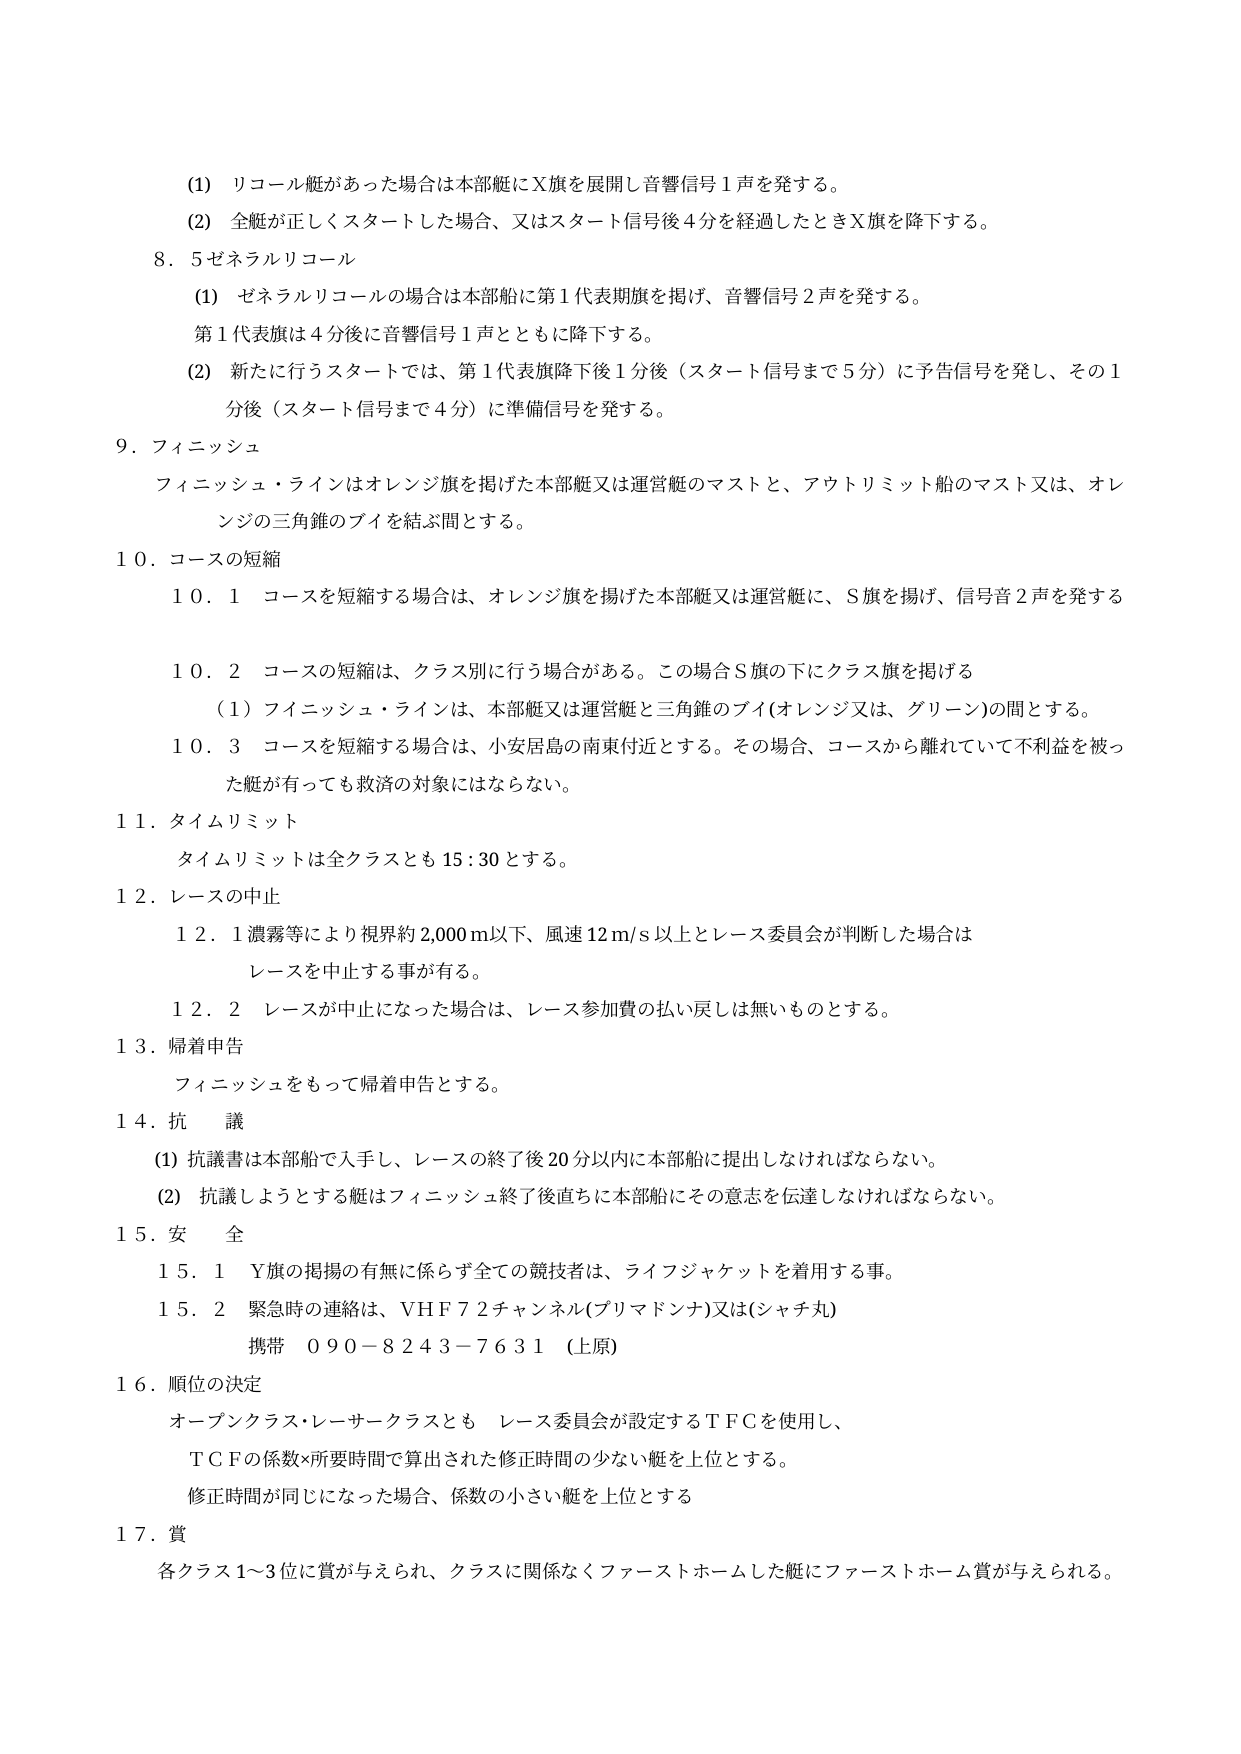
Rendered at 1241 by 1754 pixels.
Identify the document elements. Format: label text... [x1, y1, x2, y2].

text １５．１ Ｙ旗の掲揚の有無に係らず全ての競技者は、ライフジャケットを着用する事。 [154, 1252, 1128, 1289]
text １６．順位の決定 [112, 1364, 1128, 1402]
text ９．フィニッシュ [112, 427, 1128, 464]
text (2) 抗議しようとする艇はフィニッシュ終了後直ちに本部船にその意志を伝達しなければならない。 [157, 1177, 1128, 1214]
text １２．１濃霧等により視界約2,000ｍ以下、風速12ｍ/ｓ以上とレース委員会が判断した場合は [172, 914, 1128, 952]
text (2) 新たに行うスタートでは、第１代表旗降下後１分後（スタート信号まで５分）に予告信号を発し、その１分後（スタート信号まで４分）に準備信号を発する。 [187, 352, 1128, 427]
text タイムリミットは全クラスとも15 : 30とする。 [157, 839, 1128, 877]
text １０．３ コースを短縮する場合は、小安居島の南東付近とする。その場合、コースから離れていて不利益を被った艇が有っても救済の対象にはならない。 [112, 727, 1128, 802]
text １５．安 全 [112, 1214, 1128, 1252]
text １２．２ レースが中止になった場合は、レース参加費の払い戻しは無いものとする。 [112, 989, 1128, 1027]
text レースを中止する事が有る。 [172, 952, 1128, 989]
text １４．抗 議 [112, 1102, 1128, 1139]
text １７．賞 [112, 1514, 1128, 1552]
text (1) リコール艇があった場合は本部艇にＸ旗を展開し音響信号１声を発する。 [131, 164, 1128, 202]
text 携帯 ０９０－８２４３－７６３１ (上原) [154, 1327, 1128, 1364]
text (2) 全艇が正しくスタートした場合、又はスタート信号後４分を経過したときＸ旗を降下する。 [131, 202, 1128, 239]
text １１．タイムリミット [112, 802, 1128, 839]
text １５．２ 緊急時の連絡は、ＶＨＦ７２チャンネル(プリマドンナ)又は(シャチ丸) [154, 1289, 1128, 1327]
text ８．５ゼネラルリコール [112, 239, 1128, 277]
text ＴＣＦの係数×所要時間で算出された修正時間の少ない艇を上位とする。 [112, 1439, 1128, 1477]
text 修正時間が同じになった場合、係数の小さい艇を上位とする [112, 1477, 1128, 1514]
text オープンクラス･レーサークラスとも レース委員会が設定するＴＦＣを使用し、 [112, 1402, 1128, 1439]
text 第１代表旗は４分後に音響信号１声とともに降下する。 [157, 314, 1128, 352]
text フィニッシュをもって帰着申告とする。 [154, 1064, 1128, 1102]
text １３．帰着申告 [112, 1027, 1128, 1064]
text 各クラス1～3位に賞が与えられ、クラスに関係なくファーストホームした艇にファーストホーム賞が与えられる。 [157, 1552, 1128, 1589]
text １０．１ コースを短縮する場合は、オレンジ旗を揚げた本部艇又は運営艇に、Ｓ旗を揚げ、信号音２声を発する。 [112, 577, 1128, 652]
text １２．レースの中止 [112, 877, 1128, 914]
text フィニッシュ・ラインはオレンジ旗を掲げた本部艇又は運営艇のマストと、アウトリミット船のマスト又は、オレンジの三角錐のブイを結ぶ間とする。 [154, 464, 1128, 539]
text １０．コースの短縮 [112, 539, 1128, 577]
text (1) 抗議書は本部船で入手し、レースの終了後20分以内に本部船に提出しなければならない。 [154, 1139, 1128, 1177]
text １０．２ コースの短縮は、クラス別に行う場合がある。この場合Ｓ旗の下にクラス旗を掲げる [112, 652, 1128, 689]
text (1) ゼネラルリコールの場合は本部船に第１代表期旗を掲げ、音響信号２声を発する。 [157, 277, 1128, 314]
text （１）フイニッシュ・ラインは、本部艇又は運営艇と三角錐のブイ(オレンジ又は、グリーン)の間とする。 [112, 689, 1128, 727]
